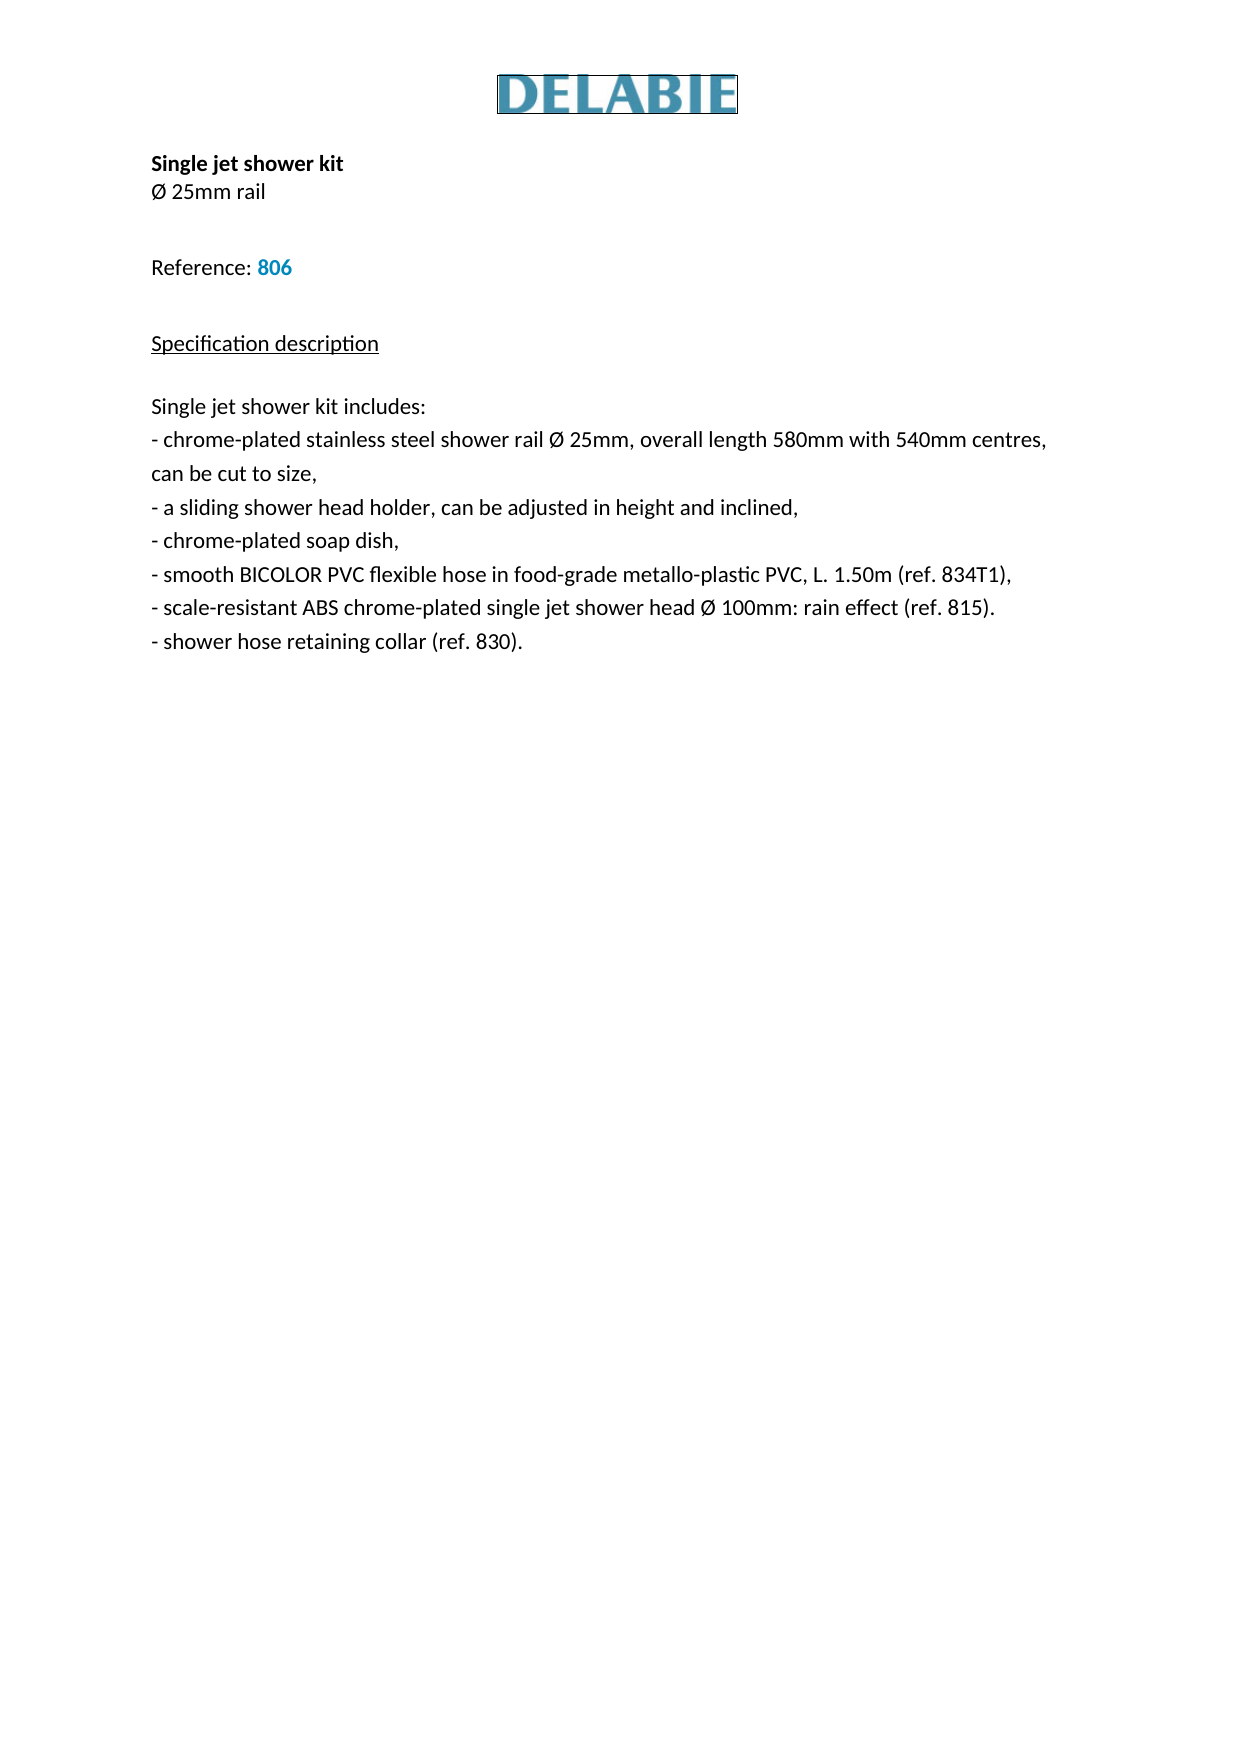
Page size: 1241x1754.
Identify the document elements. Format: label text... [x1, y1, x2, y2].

text Single jet shower kit includes: [151, 392, 1084, 420]
text - scale-resistant ABS chrome-plated single jet shower head Ø 100mm: rain effect (ref. 815). [151, 593, 1084, 621]
text - chrome-plated stainless steel shower rail Ø 25mm, overall length 580mm with 540mm centres, can be cut to size, [151, 426, 1084, 487]
text - shower hose retaining collar (ref. 830). [151, 627, 1084, 655]
text Single jet shower kit [151, 149, 1084, 177]
text Ø 25mm rail [151, 177, 1084, 205]
picture [498, 76, 737, 113]
text - smooth BICOLOR PVC flexible hose in food-grade metallo-plastic PVC, L. 1.50m (ref. 834T1), [151, 560, 1084, 588]
text Specification description [151, 329, 1084, 357]
text Reference: 806 [151, 253, 1084, 281]
text - chrome-plated soap dish, [151, 526, 1084, 554]
text - a sliding shower head holder, can be adjusted in height and inclined, [151, 493, 1084, 521]
